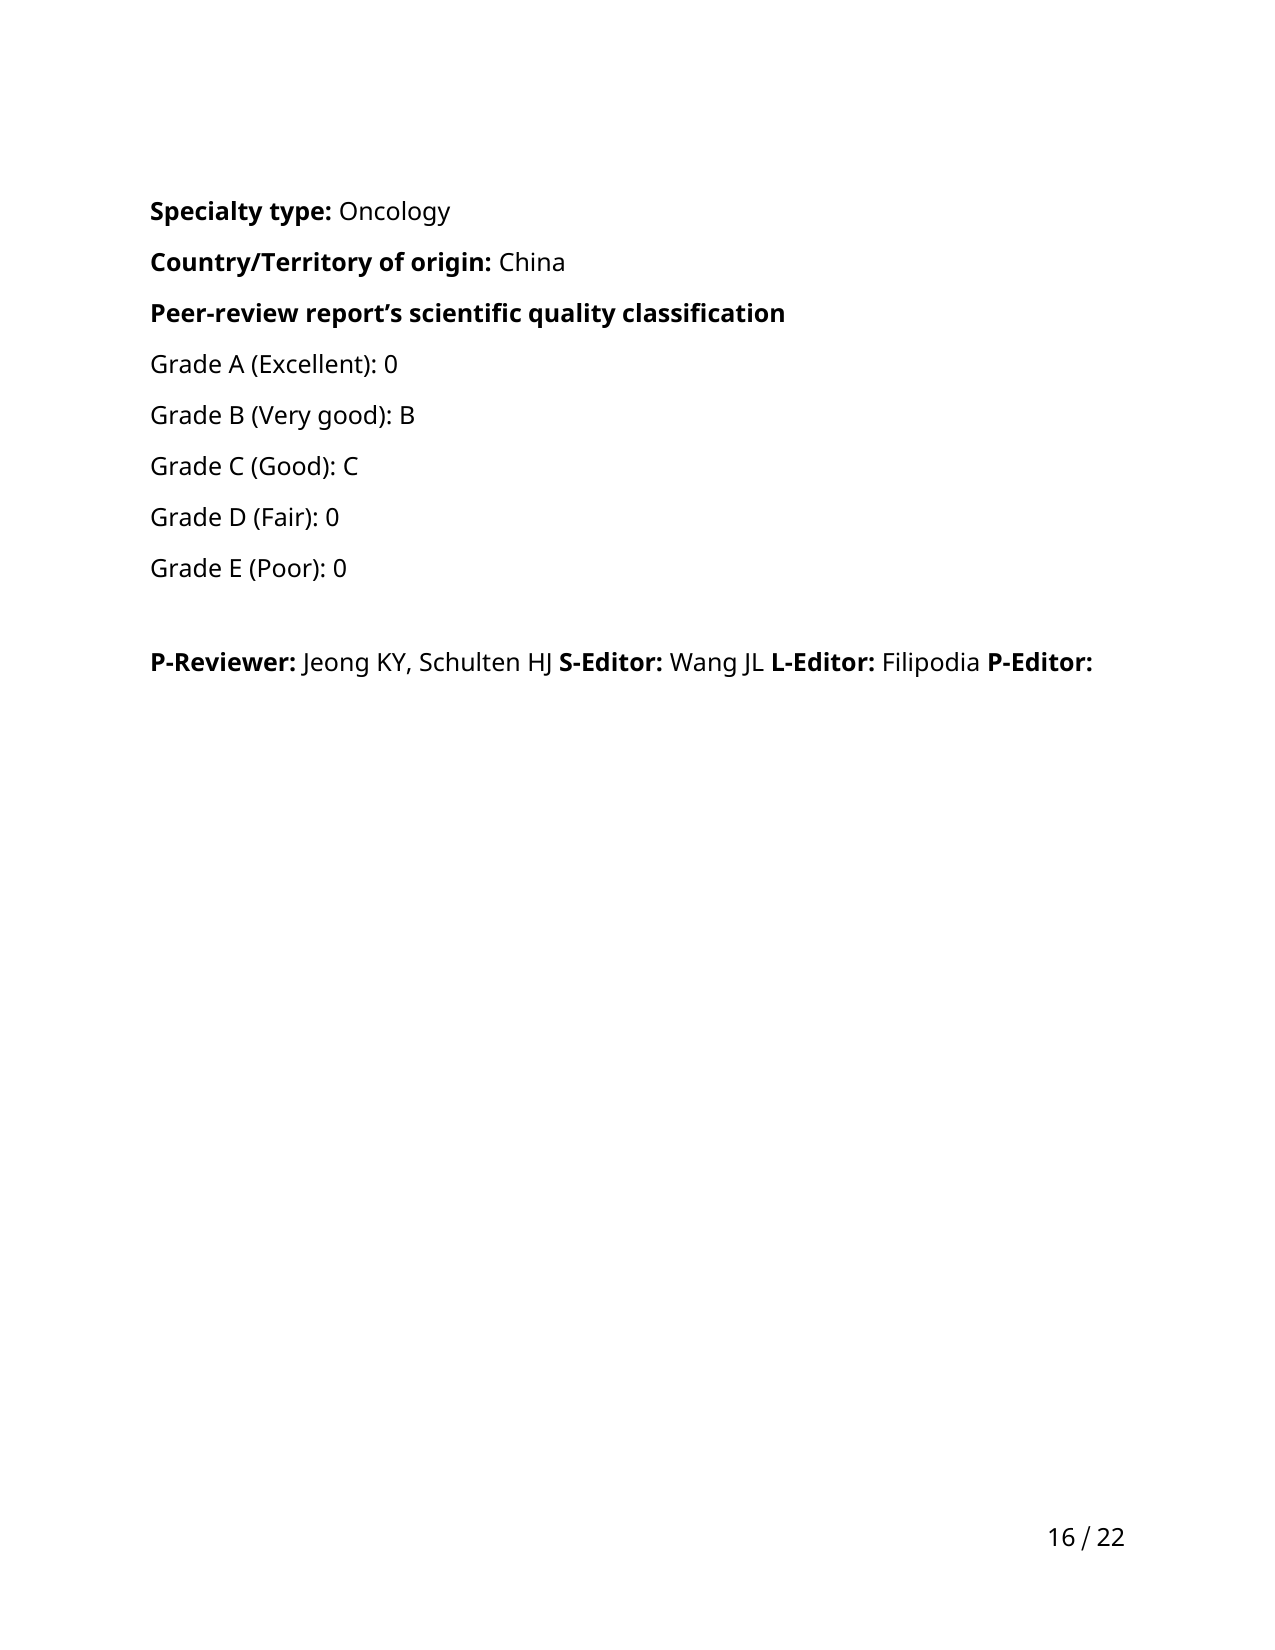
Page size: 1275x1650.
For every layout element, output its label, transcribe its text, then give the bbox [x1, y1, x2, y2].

text Grade A (Excellent): 0 [150, 346, 1125, 380]
text Grade C (Good): C [150, 448, 1125, 482]
text Country/Territory of origin: China [150, 244, 1125, 278]
text Grade D (Fair): 0 [150, 499, 1125, 533]
text Grade B (Very good): B [150, 397, 1125, 431]
text P-Reviewer: Jeong KY, Schulten HJ S-Editor: Wang JL L-Editor: Filipodia P-Editor: [150, 644, 1125, 679]
text Peer-review report’s scientific quality classification [150, 295, 1125, 329]
text Grade E (Poor): 0 [150, 550, 1125, 584]
text Specialty type: Oncology [150, 193, 1125, 227]
